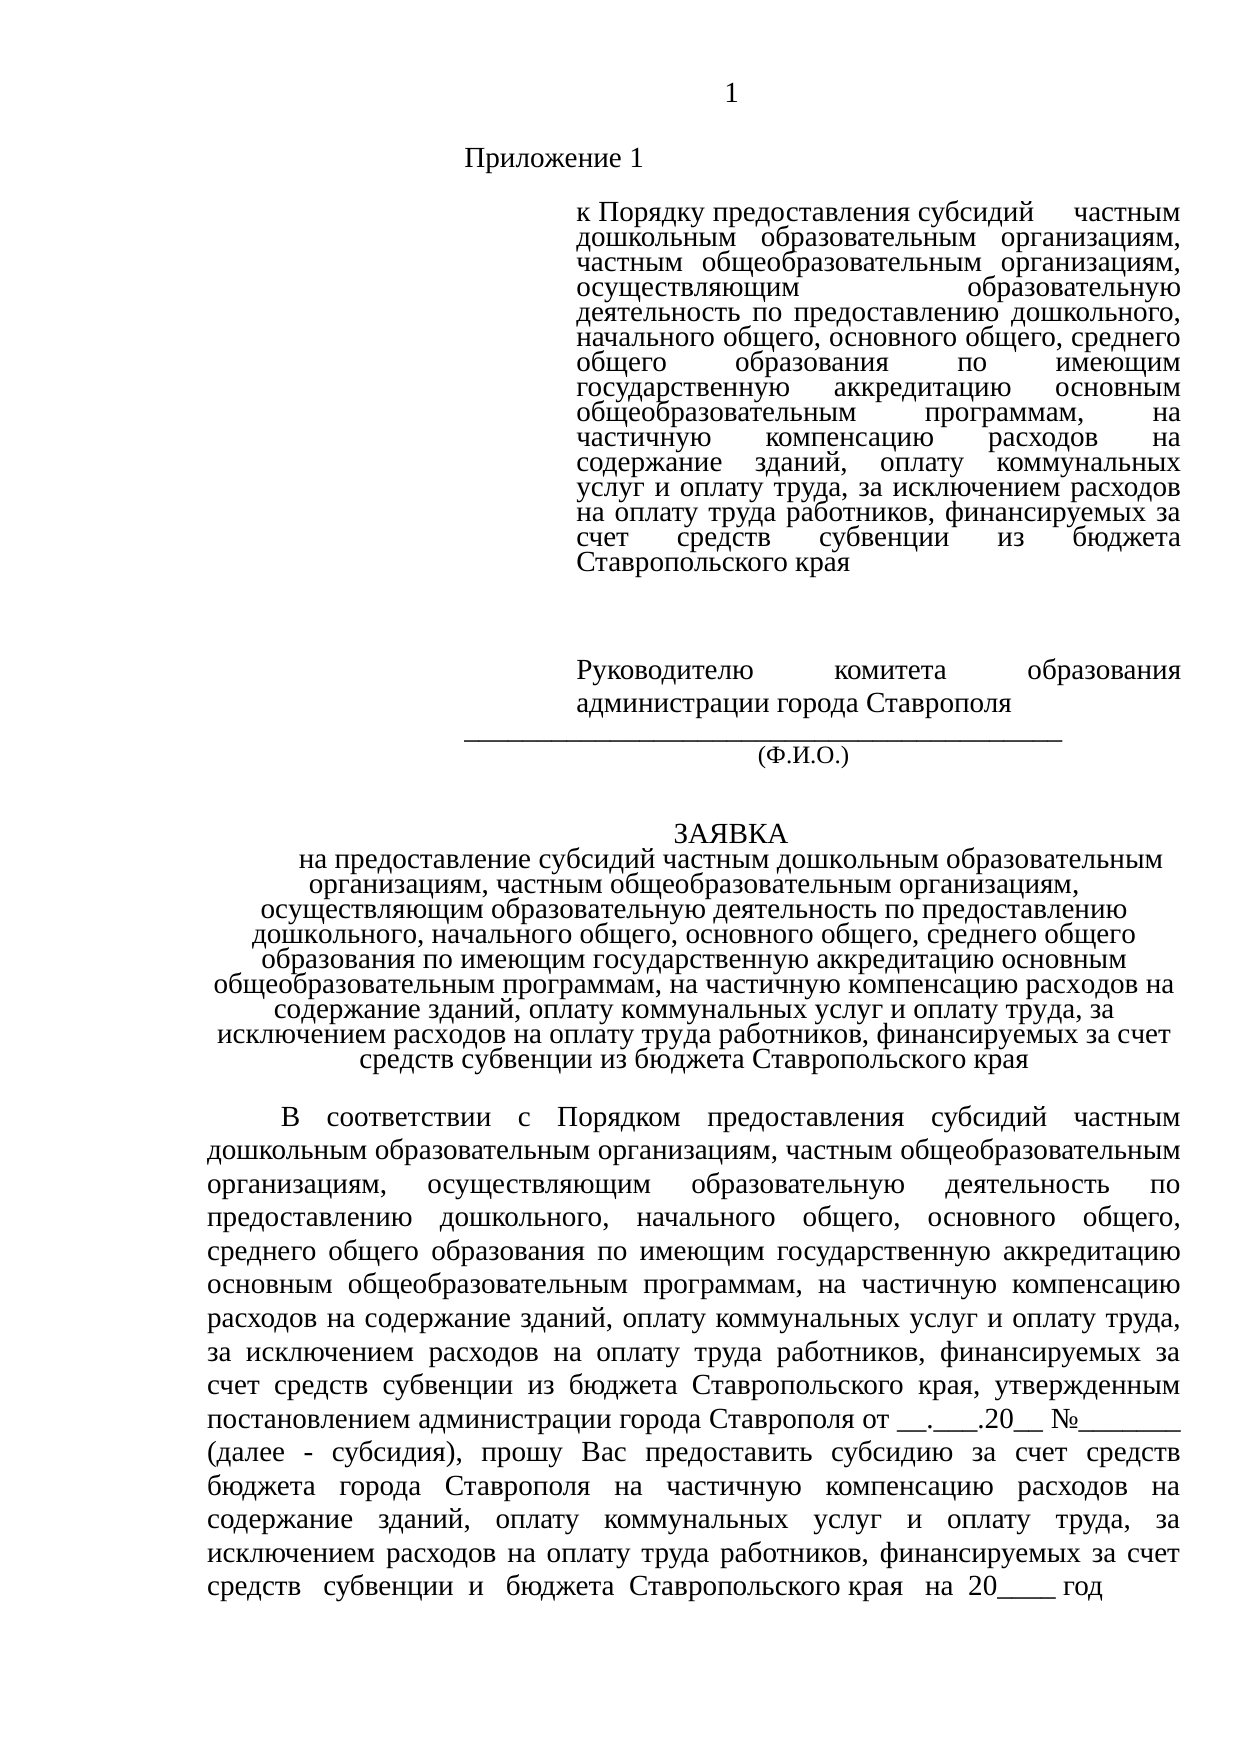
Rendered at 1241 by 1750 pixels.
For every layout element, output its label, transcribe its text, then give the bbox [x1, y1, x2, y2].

text Руководителю комитета образования администрации города Ставрополя [576, 652, 1181, 719]
text (Ф.И.О.) [576, 744, 1181, 769]
text ЗАЯВКА [207, 824, 1181, 849]
text В соответствии с Порядком предоставления субсидий частным дошкольным образовательным организациям, частным общеобразовательным организациям, осуществляющим образовательную деятельность по предоставлению дошкольного, начального общего, основного общего, среднего общего образования по имеющим государственную аккредитацию основным общеобразовательным программам, на частичную компенсацию расходов на содержание зданий, оплату коммунальных услуг и оплату труда, за исключением расходов на оплату труда работников, финансируемых за счет средств субвенции из бюджета Ставропольского края, утвержденным постановлением администрации города Ставрополя от __.___.20__ №_______ (далее - субсидия), прошу Вас предоставить субсидию за счет средств бюджета города Ставрополя на частичную компенсацию расходов на содержание зданий, оплату коммунальных услуг и оплату труда, за исключением расходов на оплату труда работников, финансируемых за счет средств субвенции и бюджета Ставропольского края на 20____ год [207, 1099, 1181, 1602]
text Приложение 1 [207, 148, 1181, 173]
text к Порядку предоставления субсидий частным дошкольным образовательным организациям, частным общеобразовательным организациям, осуществляющим образовательную деятельность по предоставлению дошкольного, начального общего, основного общего, среднего общего образования по имеющим государственную аккредитацию основным общеобразовательным программам, на частичную компенсацию расходов на содержание зданий, оплату коммунальных услуг и оплату труда, за исключением расходов на оплату труда работников, финансируемых за счет средств субвенции из бюджета Ставропольского края [576, 202, 1181, 577]
text на предоставление субсидий частным дошкольным образовательным организациям, частным общеобразовательным организациям, осуществляющим образовательную деятельность по предоставлению дошкольного, начального общего, основного общего, среднего общего образования по имеющим государственную аккредитацию основным общеобразовательным программам, на частичную компенсацию расходов на содержание зданий, оплату коммунальных услуг и оплату труда, за исключением расходов на оплату труда работников, финансируемых за счет средств субвенции из бюджета Ставропольского края [207, 849, 1181, 1074]
text _________________________________________ [207, 719, 1181, 744]
